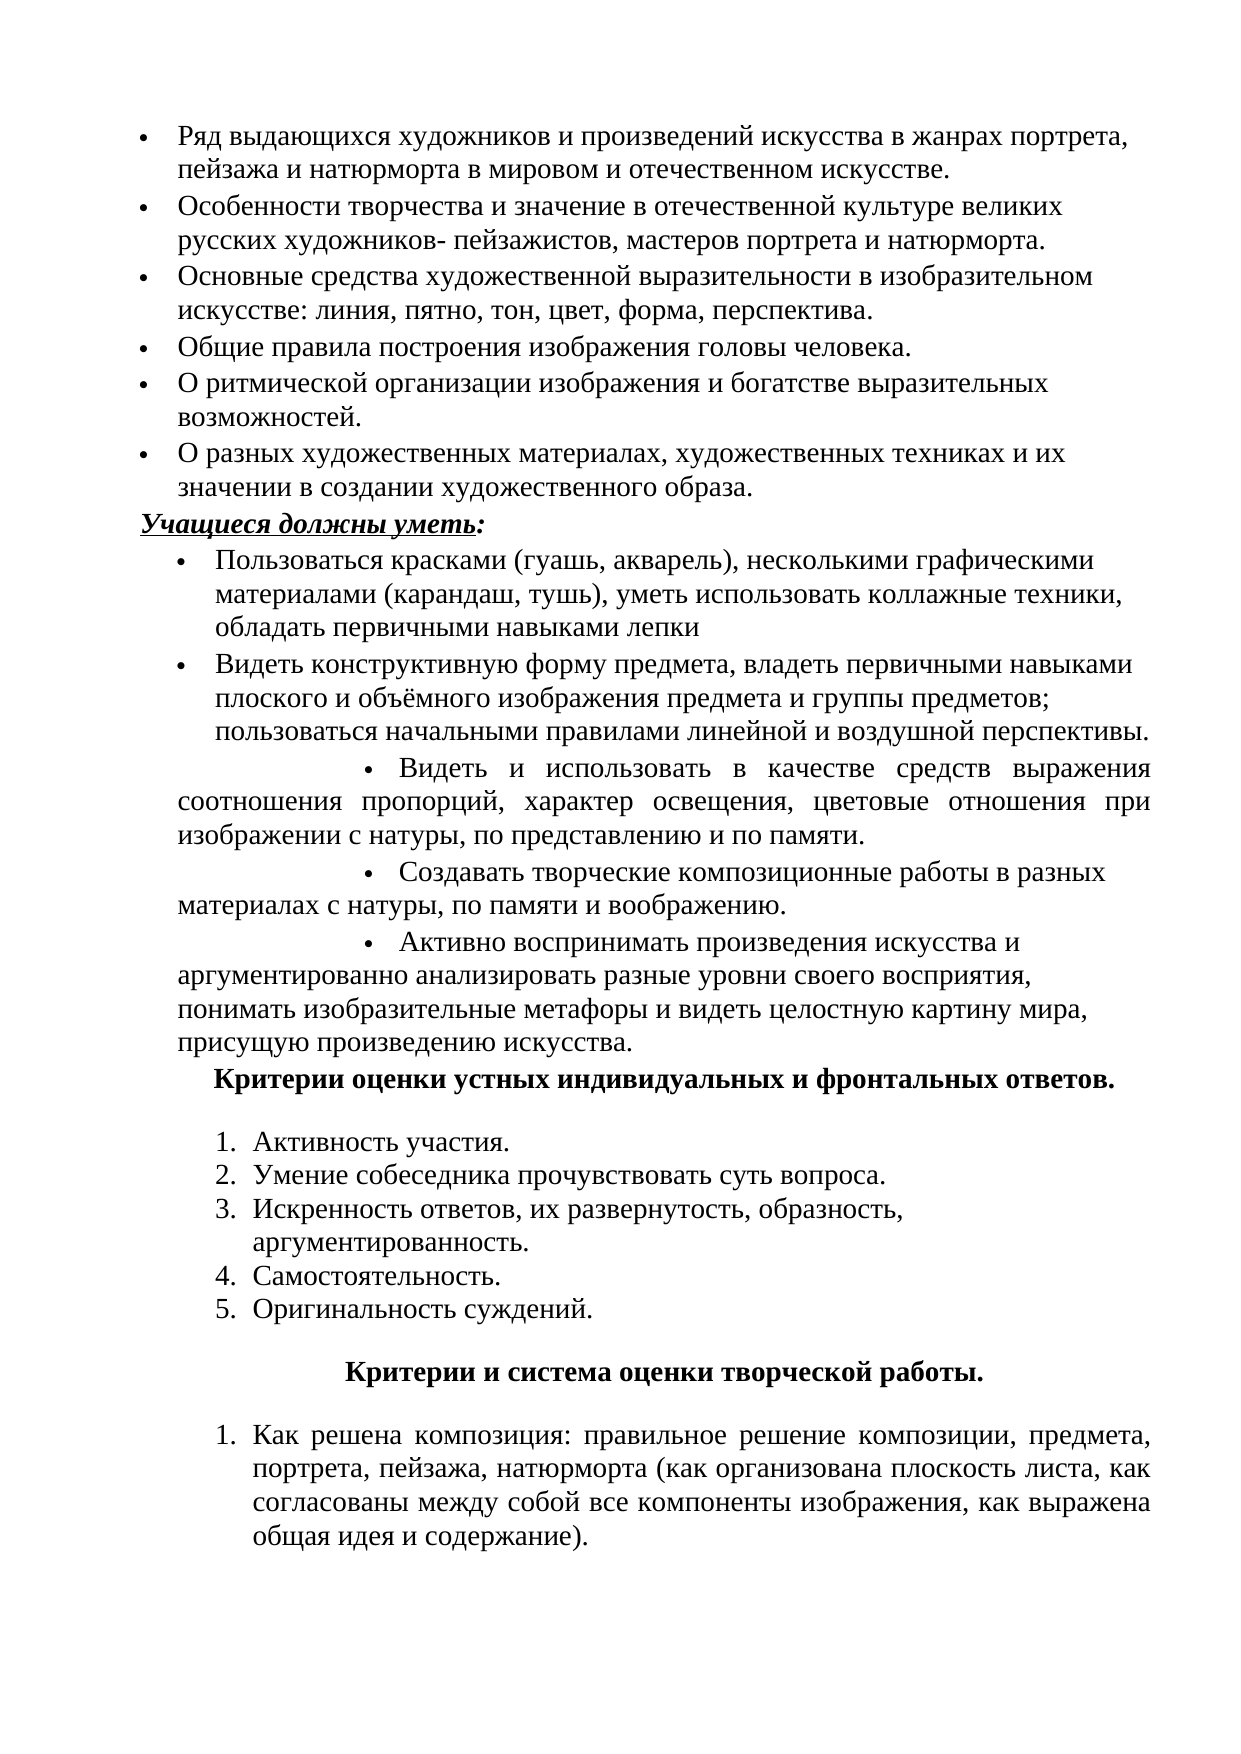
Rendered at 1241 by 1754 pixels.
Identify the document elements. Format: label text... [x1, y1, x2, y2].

list О разных художественных материалах, художественных техниках и их значении в создании художественного образа. [140, 436, 1152, 503]
list Основные средства художественной выразительности в изобразительном искусстве: линия, пятно, тон, цвет, форма, перспектива. [140, 258, 1152, 326]
list Видеть и использовать в качестве средств выражения соотношения пропорций, характер освещения, цветовые отношения при изображении с натуры, по представлению и по памяти. [177, 750, 1152, 851]
list Умение собеседника прочувствовать суть вопроса. [215, 1157, 1152, 1191]
list Создавать творческие композиционные работы в разных материалах с натуры, по памяти и воображению. [177, 854, 1152, 921]
list Как решена композиция: правильное решение композиции, предмета, портрета, пейзажа, натюрморта (как организована плоскость листа, как согласованы между собой все компоненты изображения, как выражена общая идея и содержание). [215, 1417, 1152, 1551]
list Искренность ответов, их развернутость, образность, аргументированность. [215, 1191, 1152, 1258]
list Активно воспринимать произведения искусства и аргументированно анализировать разные уровни своего восприятия, понимать изобразительные метафоры и видеть целостную картину мира, присущую произведению искусства. [177, 924, 1152, 1058]
list Ряд выдающихся художников и произведений искусства в жанрах портрета, пейзажа и натюрморта в мировом и отечественном искусстве. [140, 118, 1152, 185]
list Самостоятельность. [215, 1258, 1152, 1292]
text Критерии оценки устных индивидуальных и фронтальных ответов. [177, 1061, 1152, 1095]
list Особенности творчества и значение в отечественной культуре великих русских художников- пейзажистов, мастеров портрета и натюрморта. [140, 188, 1152, 255]
text Учащиеся должны уметь: [140, 506, 1152, 539]
text Критерии и система оценки творческой работы. [177, 1354, 1152, 1388]
list Активность участия. [215, 1124, 1152, 1157]
list Общие правила построения изображения головы человека. [140, 329, 1152, 362]
list Оригинальность суждений. [215, 1292, 1152, 1325]
list Пользоваться красками (гуашь, акварель), несколькими графическими материалами (карандаш, тушь), уметь использовать коллажные техники, обладать первичными навыками лепки [177, 542, 1152, 643]
list О ритмической организации изображения и богатстве выразительных возможностей. [140, 365, 1152, 432]
list Видеть конструктивную форму предмета, владеть первичными навыками плоского и объёмного изображения предмета и группы предметов; пользоваться начальными правилами линейной и воздушной перспективы. [177, 646, 1152, 747]
